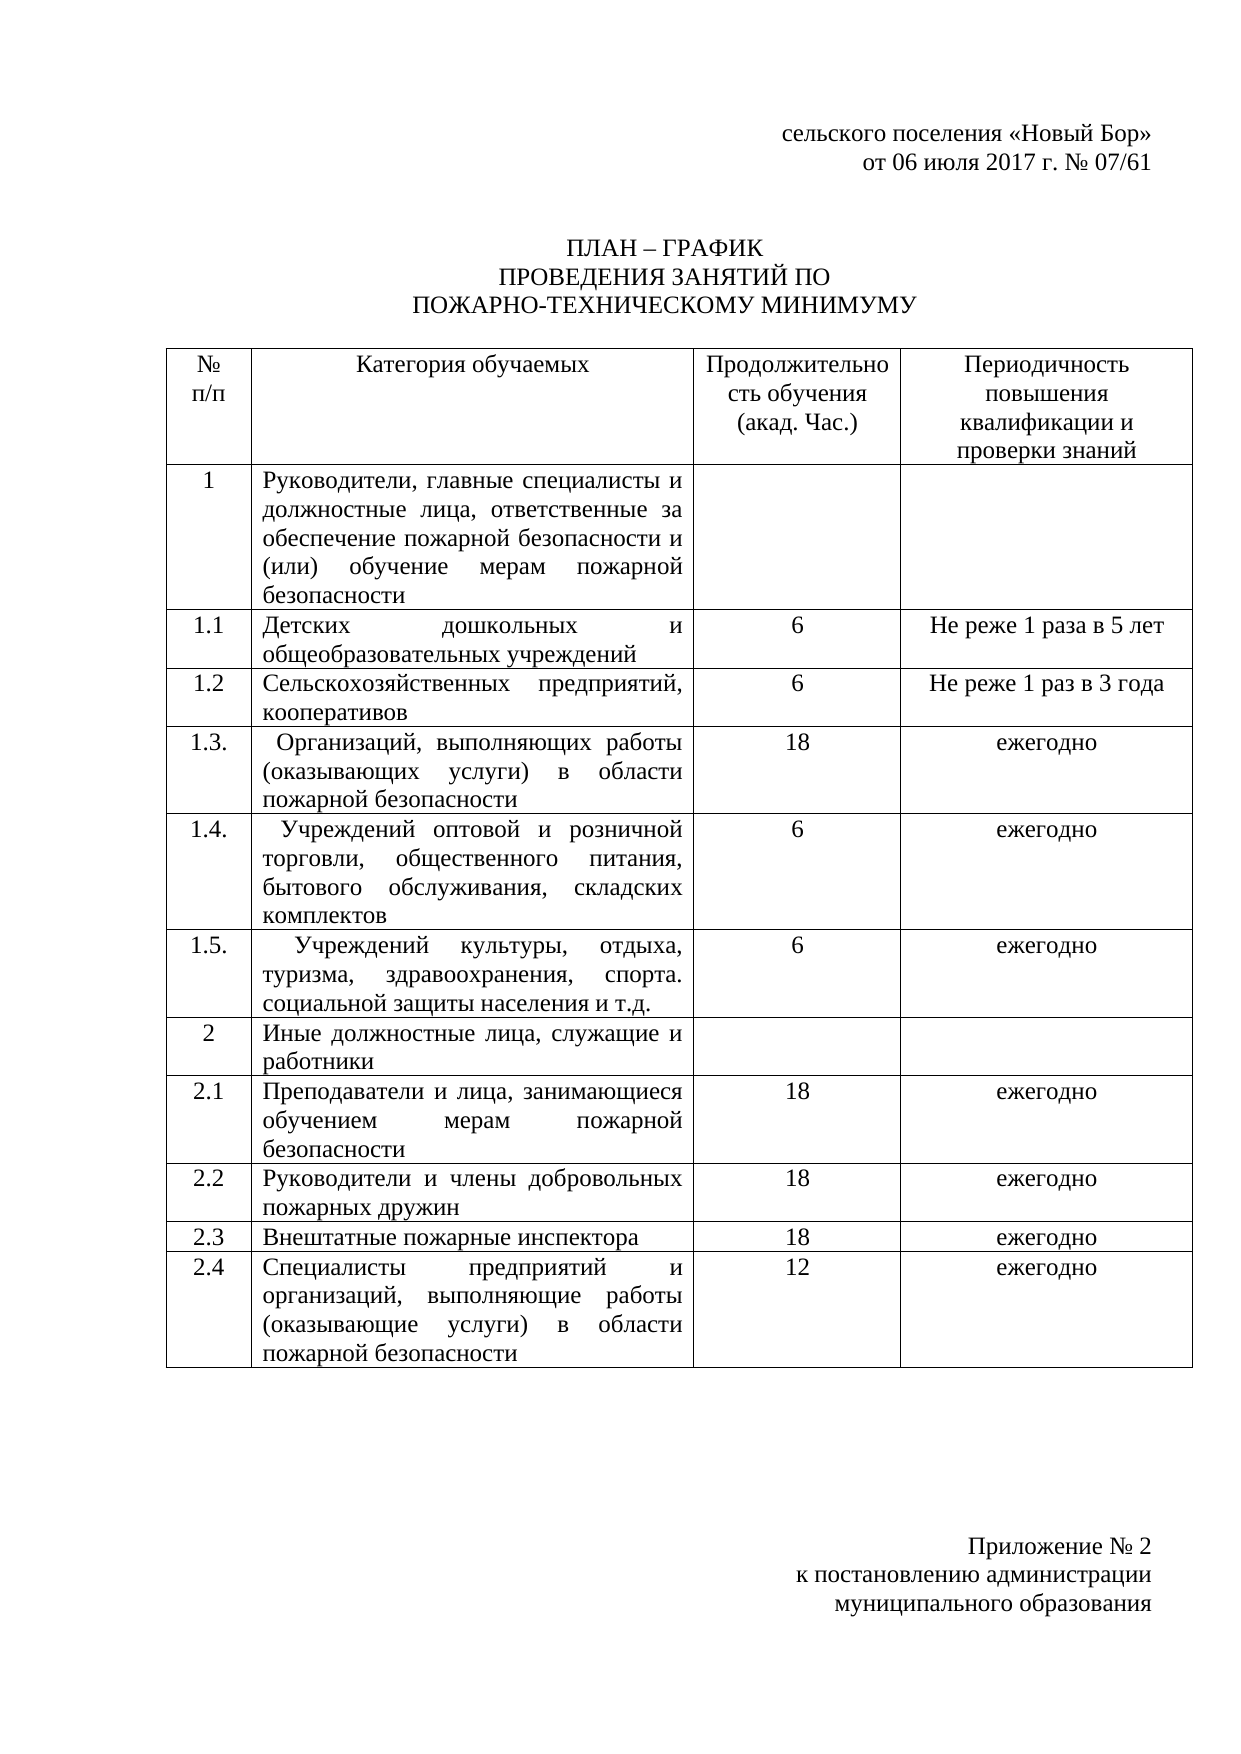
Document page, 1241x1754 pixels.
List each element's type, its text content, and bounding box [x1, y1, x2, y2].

table_cell [694, 1018, 900, 1075]
table_cell Руководители, главные специалисты и должностные лица, ответственные за обеспечение пожарной безопасности и (или) обучение мерам пожарной безопасности [252, 465, 693, 609]
table_cell Не реже 1 раза в 5 лет [901, 610, 1192, 667]
table_cell 6 [694, 669, 900, 726]
table_cell 6 [694, 814, 900, 929]
table_header Продолжительность обучения (акад. Час.) [694, 349, 900, 464]
table_header Категория обучаемых [252, 349, 693, 464]
text ПЛАН – ГРАФИК [177, 233, 1152, 262]
table_cell ежегодно [901, 1076, 1192, 1162]
table_cell 1.5. [167, 930, 251, 1017]
text ПРОВЕДЕНИЯ ЗАНЯТИЙ ПО [177, 262, 1152, 291]
table_cell Иные должностные лица, служащие и работники [252, 1018, 693, 1075]
table_cell 2.4 [167, 1252, 251, 1367]
text Приложение № 2 [177, 1531, 1152, 1559]
text сельского поселения «Новый Бор» [177, 118, 1152, 147]
table_cell [901, 1018, 1192, 1075]
table_cell Внештатные пожарные инспектора [252, 1222, 693, 1251]
table_cell 2.1 [167, 1076, 251, 1162]
text ПОЖАРНО-ТЕХНИЧЕСКОМУ МИНИМУМУ [177, 291, 1152, 319]
table_cell 2.3 [167, 1222, 251, 1251]
table_cell ежегодно [901, 814, 1192, 929]
table_cell Специалисты предприятий и организаций, выполняющие работы (оказывающие услуги) в области пожарной безопасности [252, 1252, 693, 1367]
table_cell [694, 465, 900, 609]
table_cell Организаций, выполняющих работы (оказывающих услуги) в области пожарной безопасности [252, 727, 693, 813]
table_cell Не реже 1 раз в 3 года [901, 669, 1192, 726]
table_header № п/п [167, 349, 251, 464]
table_cell 18 [694, 1222, 900, 1251]
table_cell 1.2 [167, 669, 251, 726]
table_cell ежегодно [901, 1164, 1192, 1221]
table_cell 18 [694, 727, 900, 813]
table_cell Руководители и члены добровольных пожарных дружин [252, 1164, 693, 1221]
table_cell 6 [694, 930, 900, 1017]
table_cell 18 [694, 1164, 900, 1221]
table_cell Учреждений оптовой и розничной торговли, общественного питания, бытового обслуживания, складских комплектов [252, 814, 693, 929]
table_cell 2.2 [167, 1164, 251, 1221]
table_cell Детских дошкольных и общеобразовательных учреждений [252, 610, 693, 667]
table_cell 18 [694, 1076, 900, 1162]
table_cell Преподаватели и лица, занимающиеся обучением мерам пожарной безопасности [252, 1076, 693, 1162]
table_header Периодичность повышения квалификации и проверки знаний [901, 349, 1192, 464]
table_cell 6 [694, 610, 900, 667]
table_cell [901, 465, 1192, 609]
table_cell 1.4. [167, 814, 251, 929]
table_cell 1 [167, 465, 251, 609]
table_cell ежегодно [901, 1222, 1192, 1251]
table_cell 1.1 [167, 610, 251, 667]
table_cell 12 [694, 1252, 900, 1367]
text от 06 июля 2017 г. № 07/61 [177, 147, 1152, 176]
text к постановлению администрации [177, 1559, 1152, 1588]
table_cell ежегодно [901, 727, 1192, 813]
table_cell ежегодно [901, 930, 1192, 1017]
table_cell Сельскохозяйственных предприятий, кооперативов [252, 669, 693, 726]
table_cell 1.3. [167, 727, 251, 813]
table_cell 2 [167, 1018, 251, 1075]
text муниципального образования [177, 1588, 1152, 1617]
table_cell Учреждений культуры, отдыха, туризма, здравоохранения, спорта. социальной защиты населения и т.д. [252, 930, 693, 1017]
table_cell ежегодно [901, 1252, 1192, 1367]
